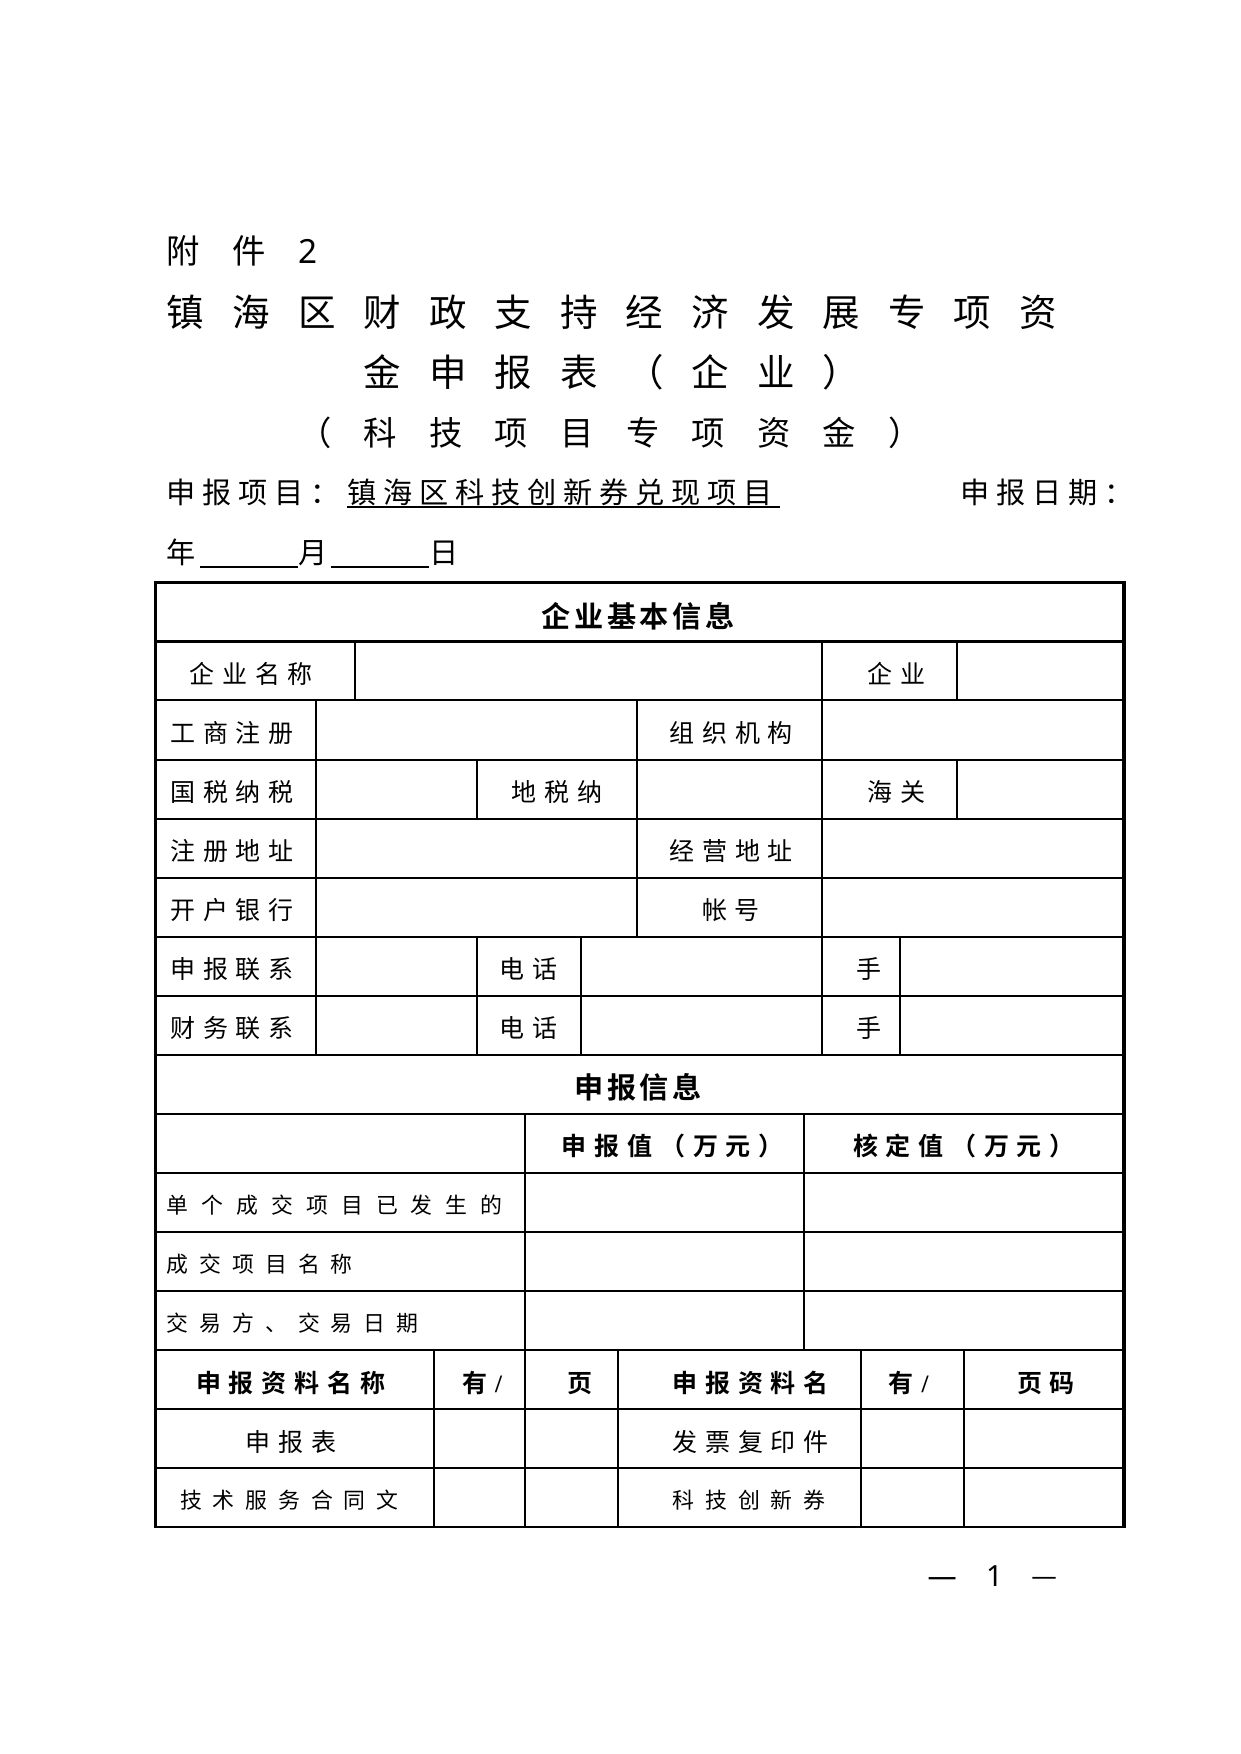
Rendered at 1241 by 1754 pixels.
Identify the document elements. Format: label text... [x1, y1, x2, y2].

table_cell 技术服务合同文本复印件 [157, 1469, 433, 1526]
table_cell 申报信息 [157, 1056, 1122, 1113]
table_header 企业基本信息 [157, 584, 1122, 640]
table_cell [582, 997, 821, 1054]
table_cell 页码 [965, 1351, 1122, 1408]
table_cell 页码 [526, 1351, 617, 1408]
table_cell 手机 [823, 997, 899, 1054]
table_cell 电话 [478, 997, 580, 1054]
table_cell 申报资料名称 [157, 1351, 433, 1408]
table_cell 开户银行 [157, 879, 315, 936]
table_cell [862, 1410, 963, 1467]
table_cell [638, 761, 821, 817]
table_cell [356, 643, 821, 699]
table_cell [157, 1115, 524, 1172]
table_cell [958, 761, 1122, 817]
table_cell 有/否 [435, 1351, 524, 1408]
text 镇海区财政支持经济发展专项资金申报表（企业） [167, 280, 1085, 400]
table_cell 核定值（万元） [805, 1115, 1122, 1172]
table_cell 手机 [823, 938, 899, 995]
table_cell [805, 1292, 1122, 1349]
table_cell 国税纳税码 [157, 761, 315, 817]
text 申报项目：镇海区科技创新券兑现项目 申报日期： 年 月 日 [167, 461, 1138, 581]
table_cell [862, 1469, 963, 1526]
table_cell [965, 1469, 1122, 1526]
table_cell 海关编码 [823, 761, 956, 817]
table_cell [805, 1233, 1122, 1290]
table_cell 成交项目名称 [157, 1233, 524, 1290]
table_cell 企业性质 [823, 643, 956, 699]
table_cell 工商注册号 [157, 701, 315, 758]
table_cell [526, 1233, 803, 1290]
text （科技项目专项资金） [167, 400, 1085, 461]
table_cell 组织机构代码 [638, 701, 821, 758]
table_cell [317, 701, 636, 758]
table_cell [317, 997, 476, 1054]
table_cell 申报值（万元） [526, 1115, 803, 1172]
table_cell [526, 1469, 617, 1526]
table_cell 经营地址 [638, 820, 821, 877]
table_cell [317, 938, 476, 995]
table_cell [823, 701, 1122, 758]
table_cell [435, 1469, 524, 1526]
table_cell 企业名称（盖章） [157, 643, 354, 699]
table_cell 地税纳税码 [478, 761, 636, 817]
table_cell 科技创新券申领证明 [619, 1469, 860, 1526]
table_cell 财务联系人 [157, 997, 315, 1054]
table_cell [823, 820, 1122, 877]
table_cell 单个成交项目已发生的技术交易额 [157, 1174, 524, 1231]
table_cell [526, 1292, 803, 1349]
text 附件2 [167, 219, 1085, 280]
table_cell [965, 1410, 1122, 1467]
table_cell 申报联系人 [157, 938, 315, 995]
table_cell 注册地址 [157, 820, 315, 877]
table_cell 申报资料名称 [619, 1351, 860, 1408]
table_cell 帐号 [638, 879, 821, 936]
table_cell 发票复印件 [619, 1410, 860, 1467]
table_cell [317, 879, 636, 936]
table_cell [901, 997, 1122, 1054]
table_cell [582, 938, 821, 995]
table_cell 有/否 [862, 1351, 963, 1408]
table_cell [958, 643, 1122, 699]
table_cell [901, 938, 1122, 995]
table_cell [805, 1174, 1122, 1231]
table_cell [526, 1410, 617, 1467]
table_cell [317, 761, 476, 817]
table_cell 申报表 [157, 1410, 433, 1467]
table_cell [823, 879, 1122, 936]
table_cell [317, 820, 636, 877]
table_cell 电话 [478, 938, 580, 995]
table_cell [435, 1410, 524, 1467]
table_cell 交易方、交易日期 [157, 1292, 524, 1349]
table_cell [526, 1174, 803, 1231]
